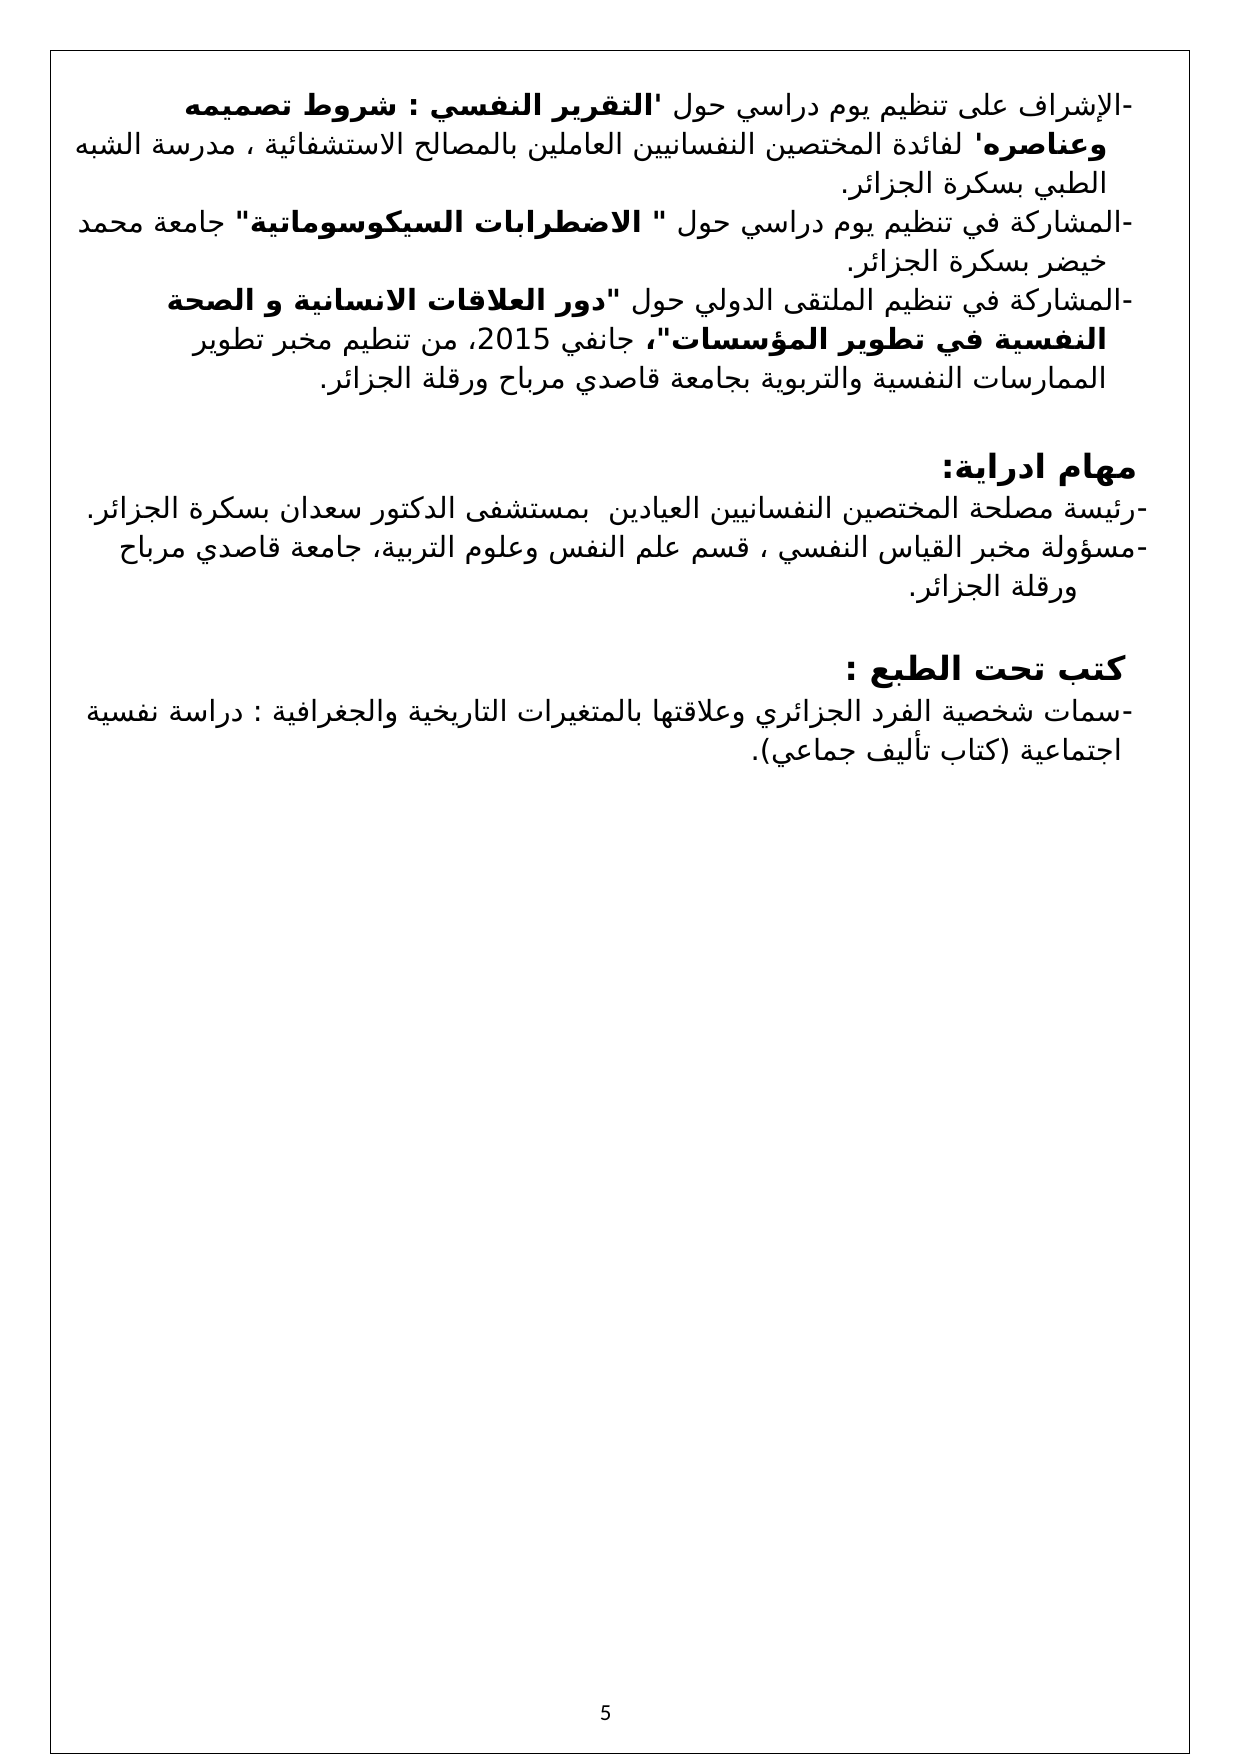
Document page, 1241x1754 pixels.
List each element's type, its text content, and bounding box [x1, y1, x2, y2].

list مهام ادراية: [74, 447, 1137, 486]
list رئيسة مصلحة المختصين النفسانيين العيادين بمستشفى الدكتور سعدان بسكرة الجزائر. [74, 492, 1137, 526]
list الإشراف على تنظيم يوم دراسي حول 'التقرير النفسي : شروط تصميمه وعناصره' لفائدة المختصين النفسانيين العاملين بالمصالح الاستشفائية ، مدرسة الشبه الطبي بسكرة الجزائر. [74, 89, 1122, 201]
list المشاركة في تنظيم الملتقى الدولي حول "دور العلاقات الانسانية و الصحة النفسية في تطوير المؤسسات"، جانفي 2015، من تنطيم مخبر تطوير الممارسات النفسية والتربوية بجامعة قاصدي مرباح ورقلة الجزائر. [74, 283, 1122, 395]
list سمات شخصية الفرد الجزائري وعلاقتها بالمتغيرات التاريخية والجغرافية : دراسة نفسية اجتماعية (كتاب تأليف جماعي). [74, 694, 1122, 767]
list المشاركة في تنظيم يوم دراسي حول " الاضطرابات السيكوسوماتية" جامعة محمد خيضر بسكرة الجزائر. [74, 206, 1122, 278]
list كتب تحت الطبع : [74, 649, 1137, 688]
list مسؤولة مخبر القياس النفسي ، قسم علم النفس وعلوم التربية، جامعة قاصدي مرباح ورقلة الجزائر. [74, 531, 1137, 603]
